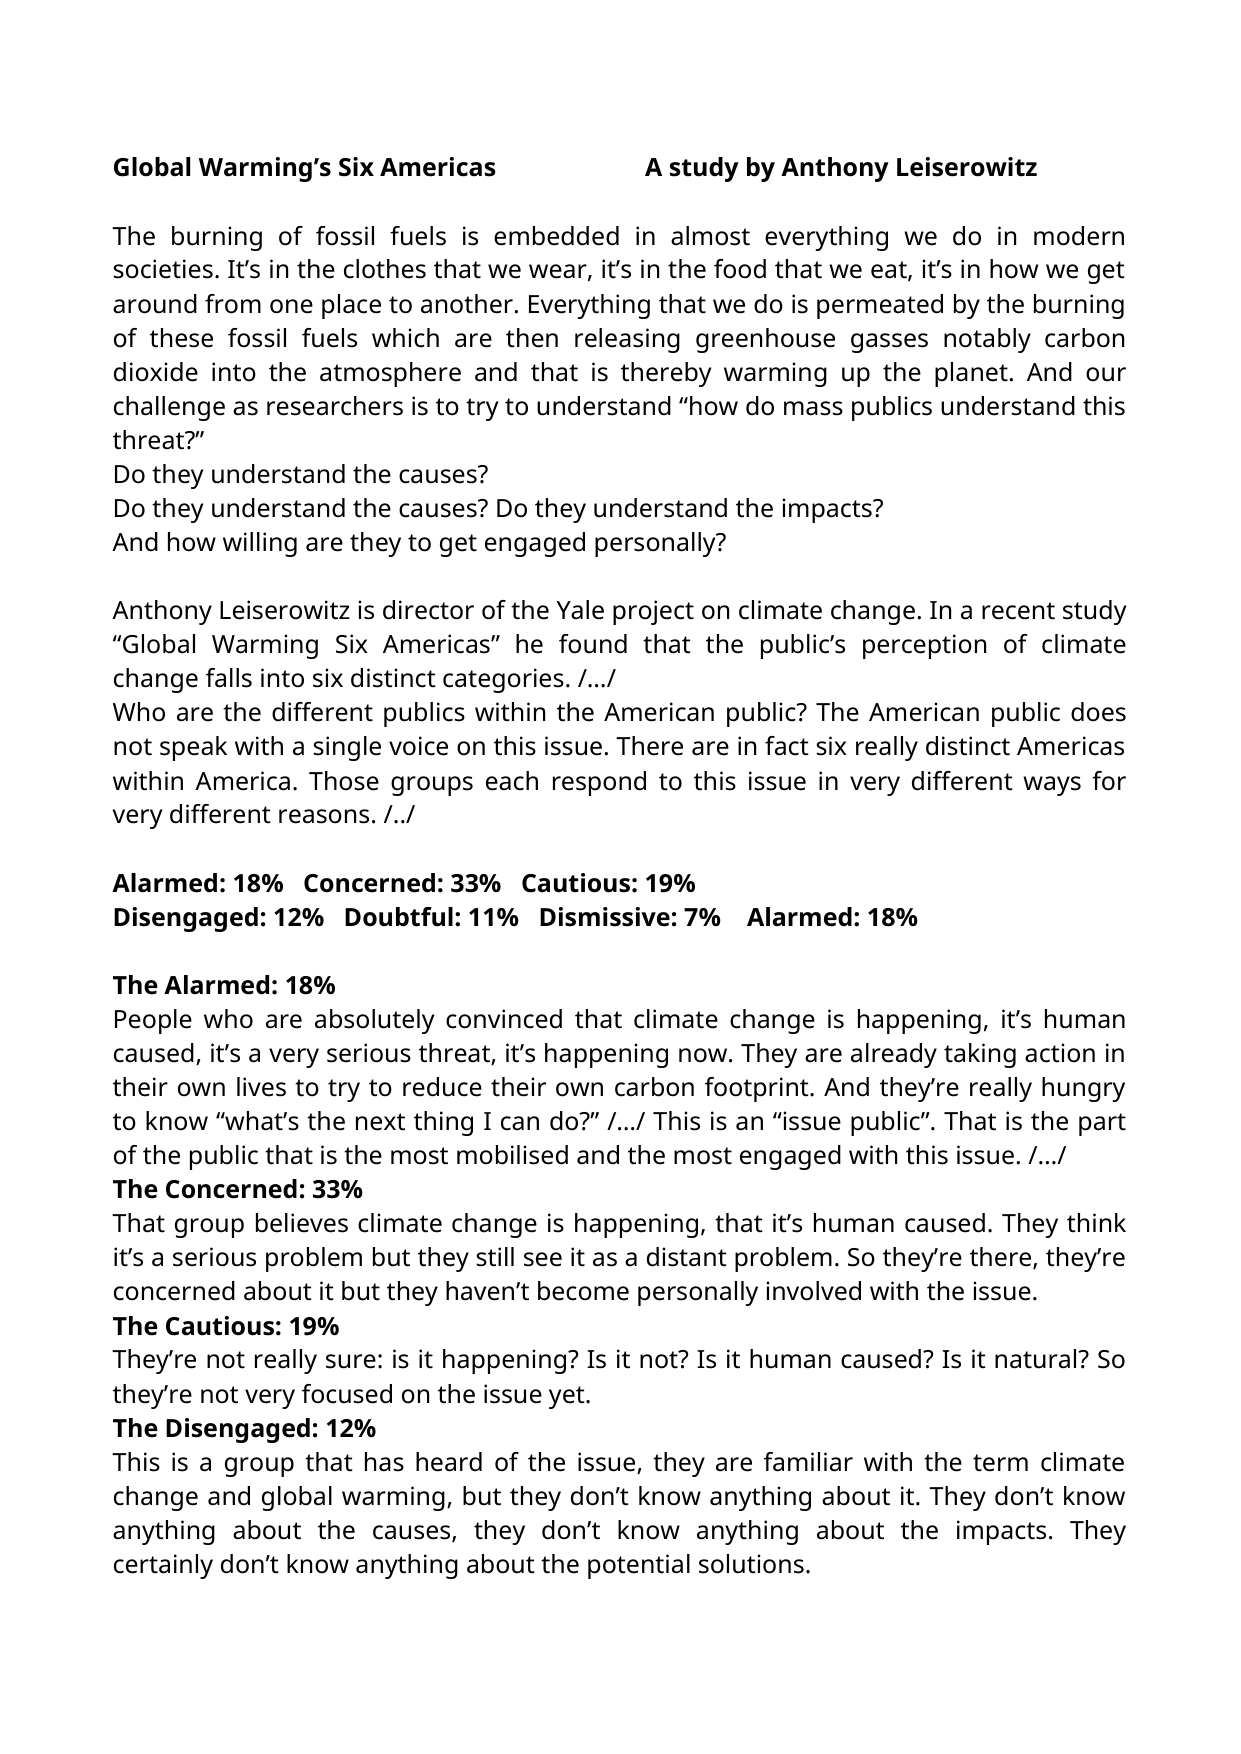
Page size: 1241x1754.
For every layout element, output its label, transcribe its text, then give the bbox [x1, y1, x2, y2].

text The Alarmed: 18% [112, 967, 1128, 1002]
text That group believes climate change is happening, that it’s human caused. They think it’s a serious problem but they still see it as a distant problem. So they’re there, they’re concerned about it but they haven’t become personally involved with the issue. [112, 1206, 1128, 1308]
text Do they understand the causes? [112, 457, 1128, 491]
text And how willing are they to get engaged personally? [112, 525, 1128, 559]
text This is a group that has heard of the issue, they are familiar with the term climate change and global warming, but they don’t know anything about it. They don’t know anything about the causes, they don’t know anything about the impacts. They certainly don’t know anything about the potential solutions. [112, 1444, 1128, 1581]
text People who are absolutely convinced that climate change is happening, it’s human caused, it’s a very serious threat, it’s happening now. They are already taking action in their own lives to try to reduce their own carbon footprint. And they’re really hungry to know “what’s the next thing I can do?” /…/ This is an “issue public”. That is the part of the public that is the most mobilised and the most engaged with this issue. /…/ [112, 1002, 1128, 1172]
text The Cautious: 19% [112, 1308, 1128, 1342]
text The Disengaged: 12% [112, 1410, 1128, 1444]
text Alarmed: 18% Concerned: 33% Cautious: 19% [112, 865, 1128, 899]
text The Concerned: 33% [112, 1172, 1128, 1206]
text Do they understand the causes? Do they understand the impacts? [112, 491, 1128, 525]
text Global Warming’s Six Americas A study by Anthony Leiserowitz [112, 150, 1128, 184]
text Anthony Leiserowitz is director of the Yale project on climate change. In a recent study “Global Warming Six Americas” he found that the public’s perception of climate change falls into six distinct categories. /…/ [112, 593, 1128, 695]
text Who are the different publics within the American public? The American public does not speak with a single voice on this issue. There are in fact six really distinct Americas within America. Those groups each respond to this issue in very different ways for very different reasons. /../ [112, 695, 1128, 831]
text The burning of fossil fuels is embedded in almost everything we do in modern societies. It’s in the clothes that we wear, it’s in the food that we eat, it’s in how we get around from one place to another. Everything that we do is permeated by the burning of these fossil fuels which are then releasing greenhouse gasses notably carbon dioxide into the atmosphere and that is thereby warming up the planet. And our challenge as researchers is to try to understand “how do mass publics understand this threat?” [112, 218, 1128, 457]
text They’re not really sure: is it happening? Is it not? Is it human caused? Is it natural? So they’re not very focused on the issue yet. [112, 1342, 1128, 1410]
text Disengaged: 12% Doubtful: 11% Dismissive: 7% Alarmed: 18% [112, 899, 1128, 933]
